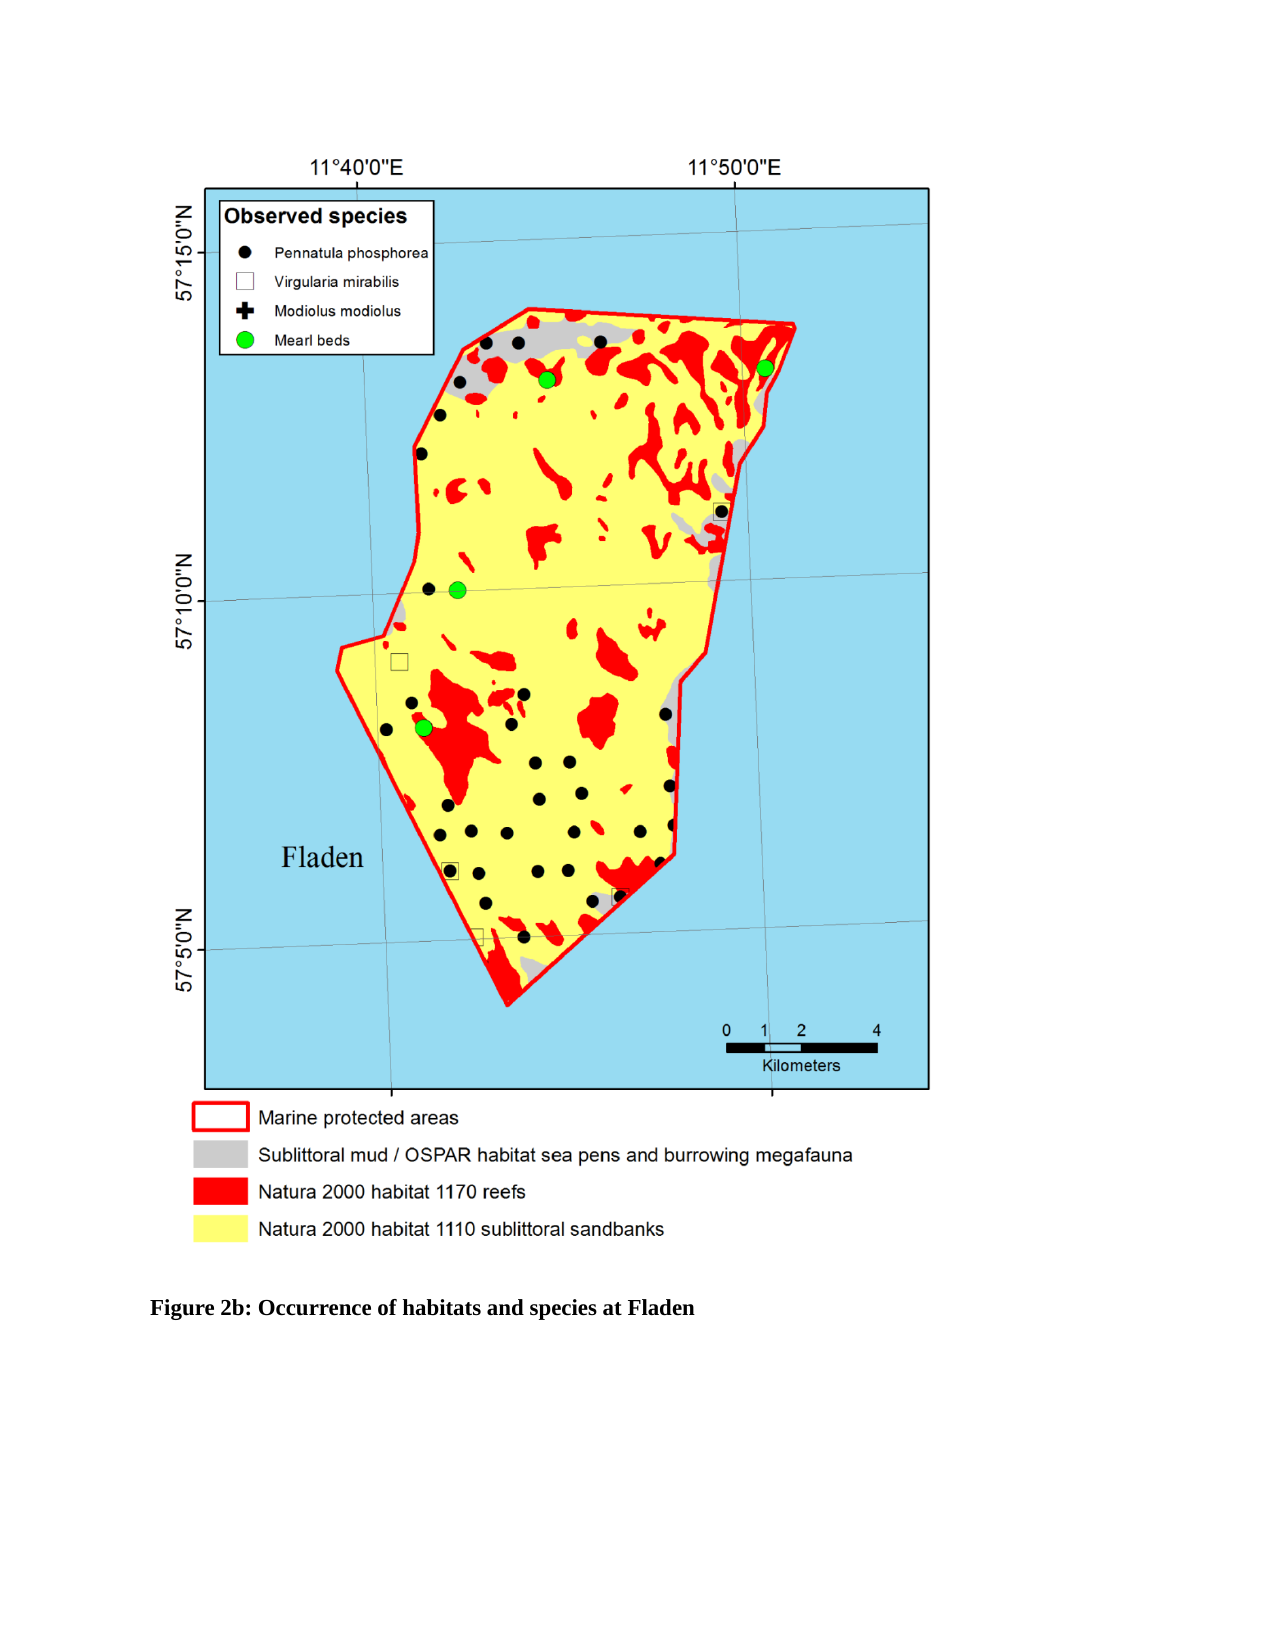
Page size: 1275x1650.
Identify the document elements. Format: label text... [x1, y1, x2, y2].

text Figure 2b: Occurrence of habitats and species at Fladen [150, 1294, 1125, 1320]
picture [150, 132, 971, 1294]
